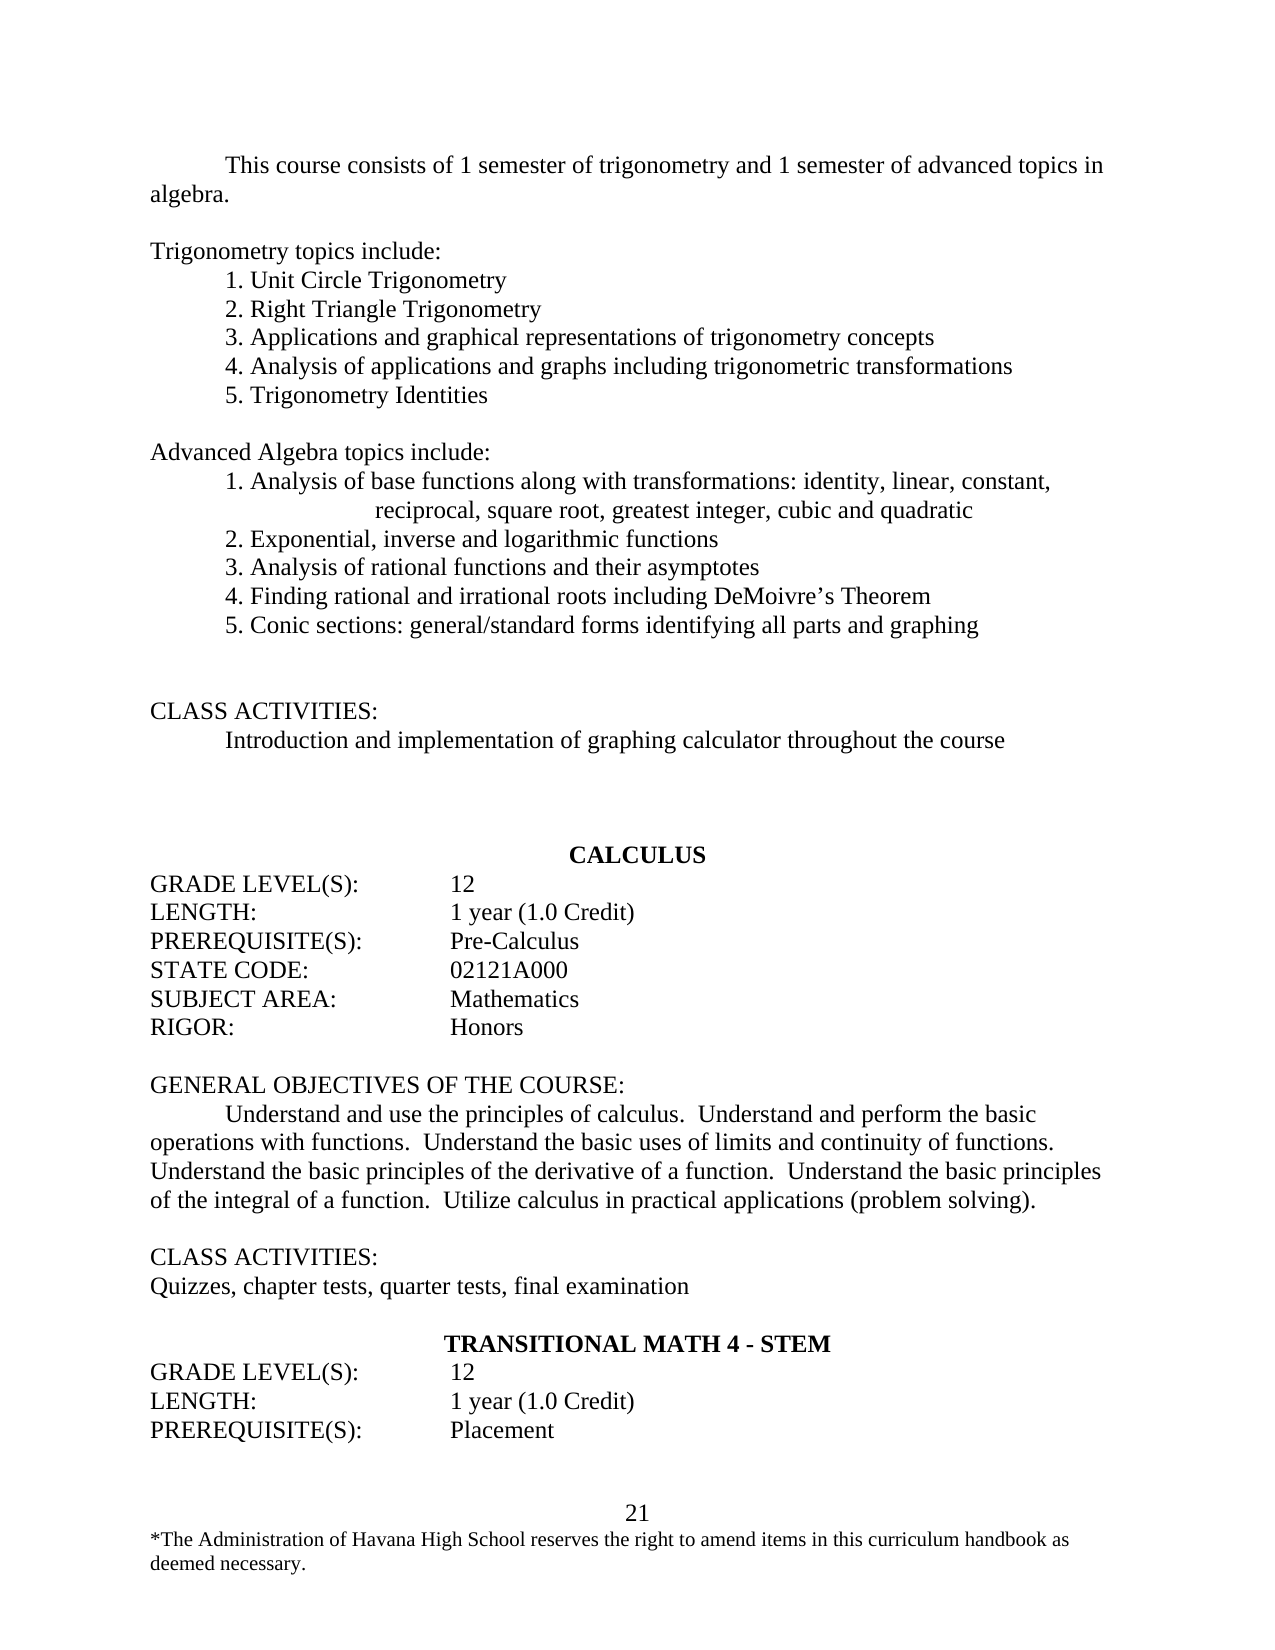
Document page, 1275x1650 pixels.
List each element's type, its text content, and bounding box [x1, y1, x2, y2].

text LENGTH: 1 year (1.0 Credit) [150, 1386, 1125, 1415]
text CLASS ACTIVITIES: [150, 1242, 1125, 1271]
text PREREQUISITE(S): Placement [150, 1415, 1125, 1444]
text STATE CODE: 02121A000 SUBJECT AREA: Mathematics [150, 955, 1125, 1012]
text RIGOR: Honors [150, 1012, 1125, 1041]
text 2. Right Triangle Trigonometry [150, 294, 1125, 322]
text CLASS ACTIVITIES: [150, 696, 1125, 725]
text CALCULUS [150, 840, 1125, 869]
text Introduction and implementation of graphing calculator throughout the course [150, 725, 1125, 754]
text PREREQUISITE(S): Pre-Calculus [150, 926, 1125, 955]
text Quizzes, chapter tests, quarter tests, final examination [150, 1271, 1125, 1300]
text 5. Conic sections: general/standard forms identifying all parts and graphing [150, 610, 1125, 639]
text 4. Analysis of applications and graphs including trigonometric transformations [150, 351, 1125, 380]
text LENGTH: 1 year (1.0 Credit) [150, 897, 1125, 926]
text 3. Analysis of rational functions and their asymptotes [150, 552, 1125, 581]
text 1. Analysis of base functions along with transformations: identity, linear, constant, reciprocal, square root, greatest integer, cubic and quadratic [150, 466, 1125, 524]
text Understand and use the principles of calculus. Understand and perform the basic operations with functions. Understand the basic uses of limits and continuity of functions. Understand the basic principles of the derivative of a function. Understand the basic principles of the integral of a function. Utilize calculus in practical applications (problem solving). [150, 1099, 1125, 1214]
text 1. Unit Circle Trigonometry [150, 265, 1125, 294]
text GENERAL OBJECTIVES OF THE COURSE: [150, 1070, 1125, 1099]
text TRANSITIONAL MATH 4 - STEM [150, 1329, 1125, 1357]
text This course consists of 1 semester of trigonometry and 1 semester of advanced topics in algebra. [150, 150, 1125, 207]
text Trigonometry topics include: [150, 236, 1125, 265]
text Advanced Algebra topics include: [150, 437, 1125, 466]
text GRADE LEVEL(S): 12 [150, 869, 1125, 897]
text 3. Applications and graphical representations of trigonometry concepts [150, 322, 1125, 351]
text GRADE LEVEL(S): 12 [150, 1357, 1125, 1386]
text 2. Exponential, inverse and logarithmic functions [150, 524, 1125, 552]
text 4. Finding rational and irrational roots including DeMoivre’s Theorem [150, 581, 1125, 610]
text 5. Trigonometry Identities [150, 380, 1125, 409]
